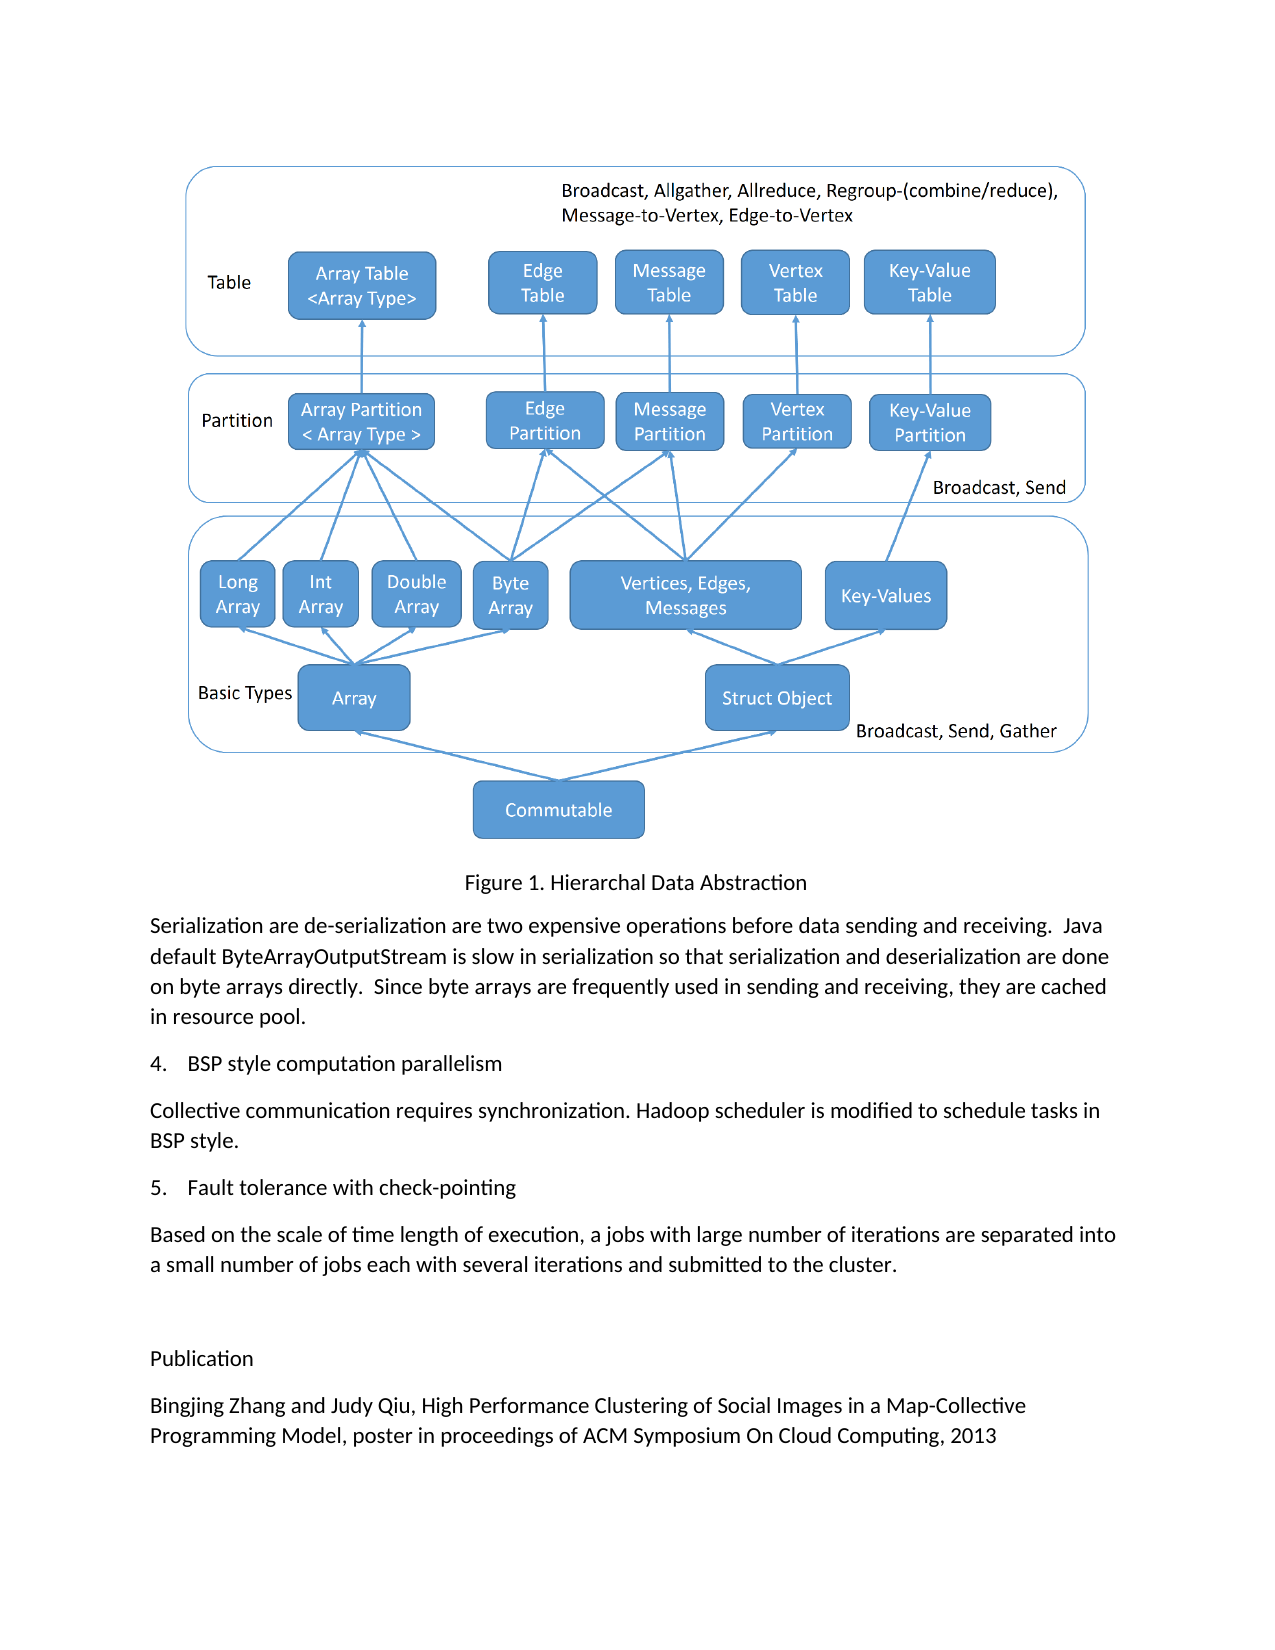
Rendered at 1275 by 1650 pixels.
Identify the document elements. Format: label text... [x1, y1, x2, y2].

text Based on the scale of time length of execution, a jobs with large number of iterations are separated into a small number of jobs each with several iterations and submitted to the cluster. [150, 1220, 1125, 1278]
text Bingjing Zhang and Judy Qiu, High Performance Clustering of Social Images in a Map-Collective Programming Model, poster in proceedings of ACM Symposium On Cloud Computing, 2013 [150, 1391, 1125, 1449]
text Publication [150, 1344, 1125, 1372]
list BSP style computation parallelism [150, 1049, 1125, 1077]
text Collective communication requires synchronization. Hadoop scheduler is modified to schedule tasks in BSP style. [150, 1096, 1125, 1154]
picture [174, 157, 1101, 853]
list Fault tolerance with check-pointing [150, 1173, 1125, 1201]
